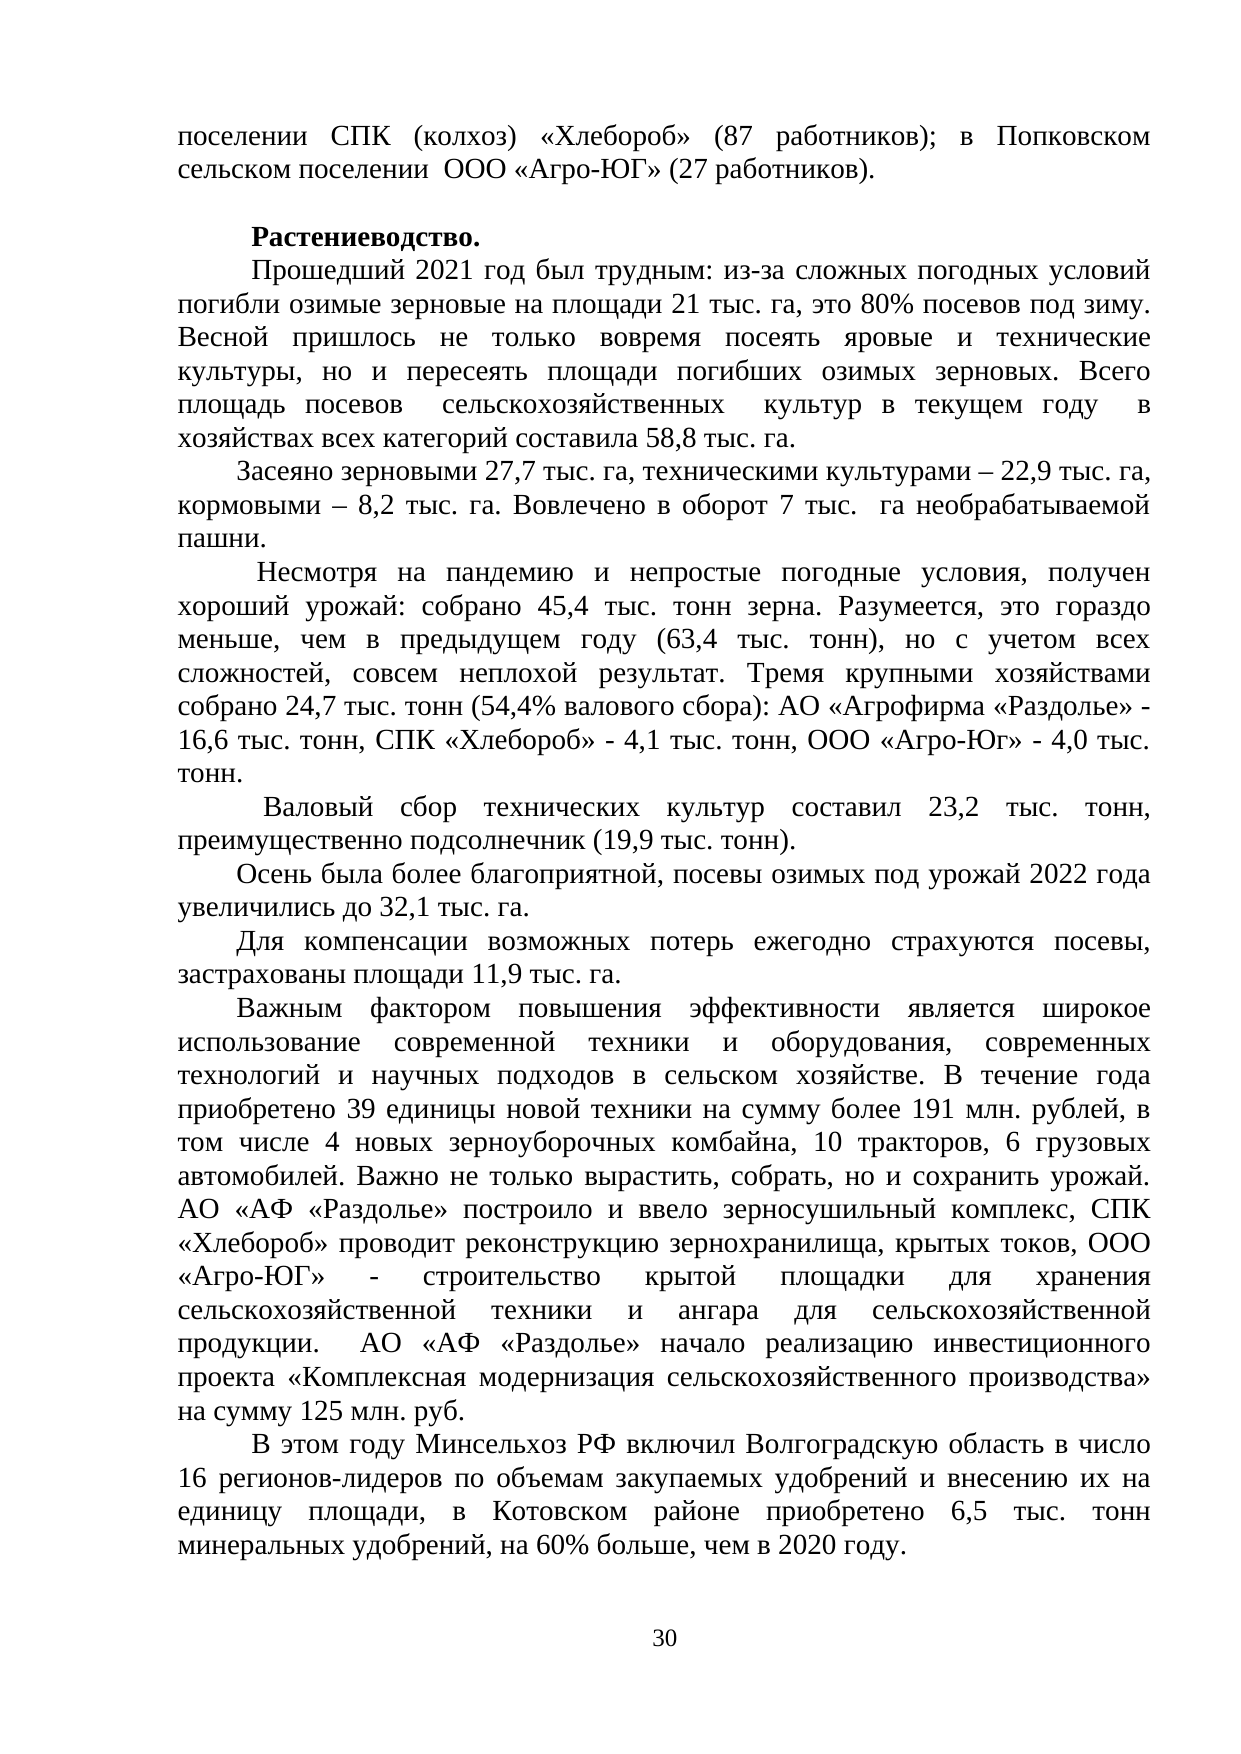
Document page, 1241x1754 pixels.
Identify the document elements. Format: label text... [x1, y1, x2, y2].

subtitle Растениеводство. [251, 219, 1152, 252]
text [177, 118, 1152, 185]
text Несмотря на пандемию и непростые погодные условия, получен хороший урожай: собрано 45,4 тыс. тонн зерна. Разумеется, это гораздо меньше, чем в предыдущем году (63,4 тыс. тонн), но с учетом всех сложностей, совсем неплохой результат. Тремя крупными хозяйствами собрано 24,7 тыс. тонн (54,4% валового сбора): АО «Агрофирма «Раздолье» - 16,6 тыс. тонн, СПК «Хлебороб» - 4,1 тыс. тонн, ООО «Агро-Юг» - 4,0 тыс. тонн. [177, 554, 1152, 789]
text Прошедший 2021 год был трудным: из-за сложных погодных условий погибли озимые зерновые на площади 21 тыс. га, это 80% посевов под зиму. Весной пришлось не только вовремя посеять яровые и технические культуры, но и пересеять площади погибших озимых зерновых. Всего площадь посевов сельскохозяйственных культур в текущем году в хозяйствах всех категорий составила 58,8 тыс. га. [177, 252, 1152, 453]
text Для компенсации возможных потерь ежегодно страхуются посевы, застрахованы площади 11,9 тыс. га. [177, 923, 1152, 990]
text Важным фактором повышения эффективности является широкое использование современной техники и оборудования, современных технологий и научных подходов в сельском хозяйстве. В течение года приобретено 39 единицы новой техники на сумму более 191 млн. рублей, в том числе 4 новых зерноуборочных комбайна, 10 тракторов, 6 грузовых автомобилей. Важно не только вырастить, собрать, но и сохранить урожай. АО «АФ «Раздолье» построило и ввело зерносушильный комплекс, СПК «Хлебороб» проводит реконструкцию зернохранилища, крытых токов, ООО «Агро-ЮГ» - строительство крытой площадки для хранения сельскохозяйственной техники и ангара для сельскохозяйственной продукции. АО «АФ «Раздолье» начало реализацию инвестиционного проекта «Комплексная модернизация сельскохозяйственного производства» на сумму 125 млн. руб. [177, 990, 1152, 1426]
text Засеяно зерновыми 27,7 тыс. га, техническими культурами – 22,9 тыс. га, кормовыми – 8,2 тыс. га. Вовлечено в оборот 7 тыс. га необрабатываемой пашни. [177, 453, 1152, 554]
text Валовый сбор технических культур составил 23,2 тыс. тонн, преимущественно подсолнечник (19,9 тыс. тонн). [177, 789, 1152, 856]
text В этом году Минсельхоз РФ включил Волгоградскую область в число 16 регионов-лидеров по объемам закупаемых удобрений и внесению их на единицу площади, в Котовском районе приобретено 6,5 тыс. тонн минеральных удобрений, на 60% больше, чем в 2020 году. [177, 1426, 1152, 1560]
text Осень была более благоприятной, посевы озимых под урожай 2022 года увеличились до 32,1 тыс. га. [177, 856, 1152, 923]
